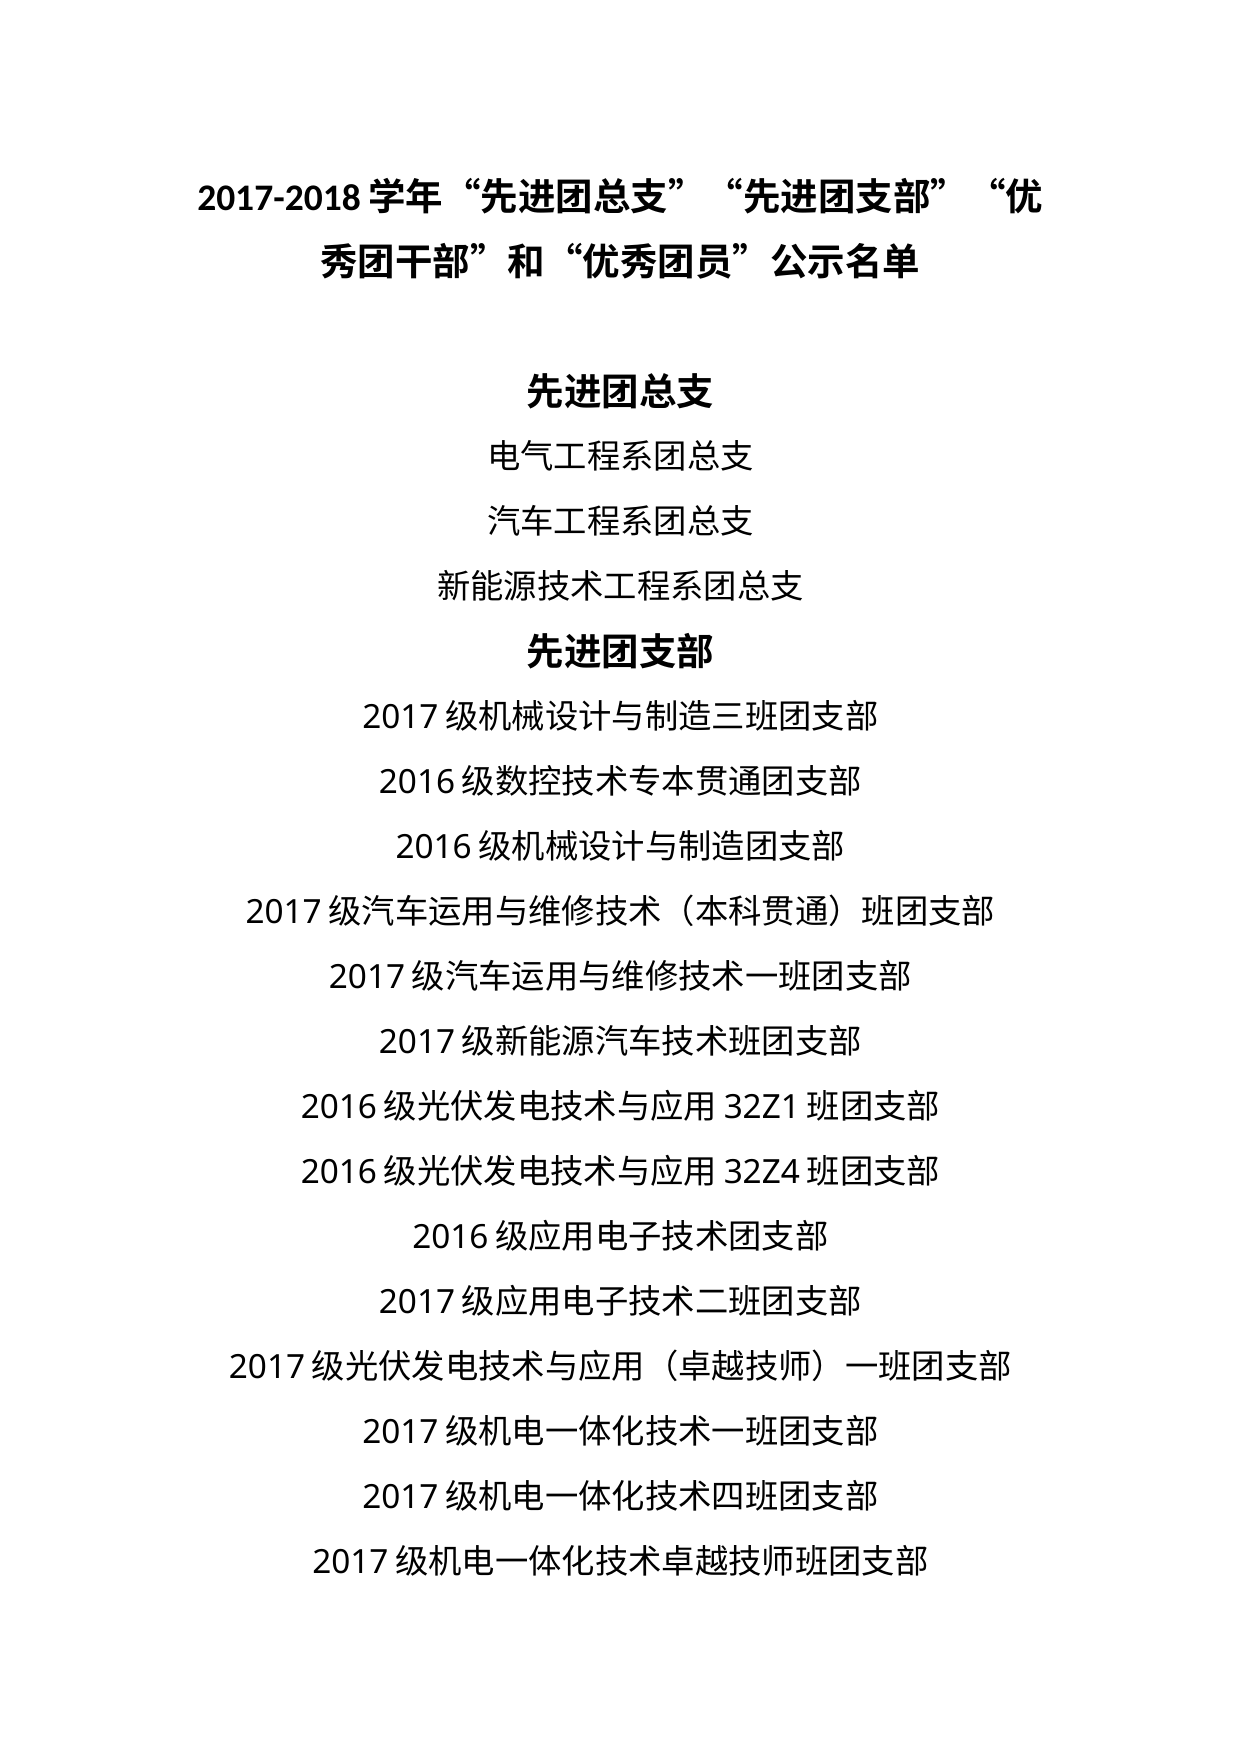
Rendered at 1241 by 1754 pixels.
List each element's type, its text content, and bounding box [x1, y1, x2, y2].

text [187, 682, 1053, 1592]
text 先进团总支 [187, 357, 1053, 422]
text 新能源技术工程系团总支 [187, 552, 1053, 617]
text 先进团支部 [187, 617, 1053, 682]
text 2017-2018学年“先进团总支”“先进团支部”“优秀团干部”和“优秀团员”公示名单 [187, 162, 1053, 292]
text 电气工程系团总支 [187, 422, 1053, 487]
text 汽车工程系团总支 [187, 487, 1053, 552]
